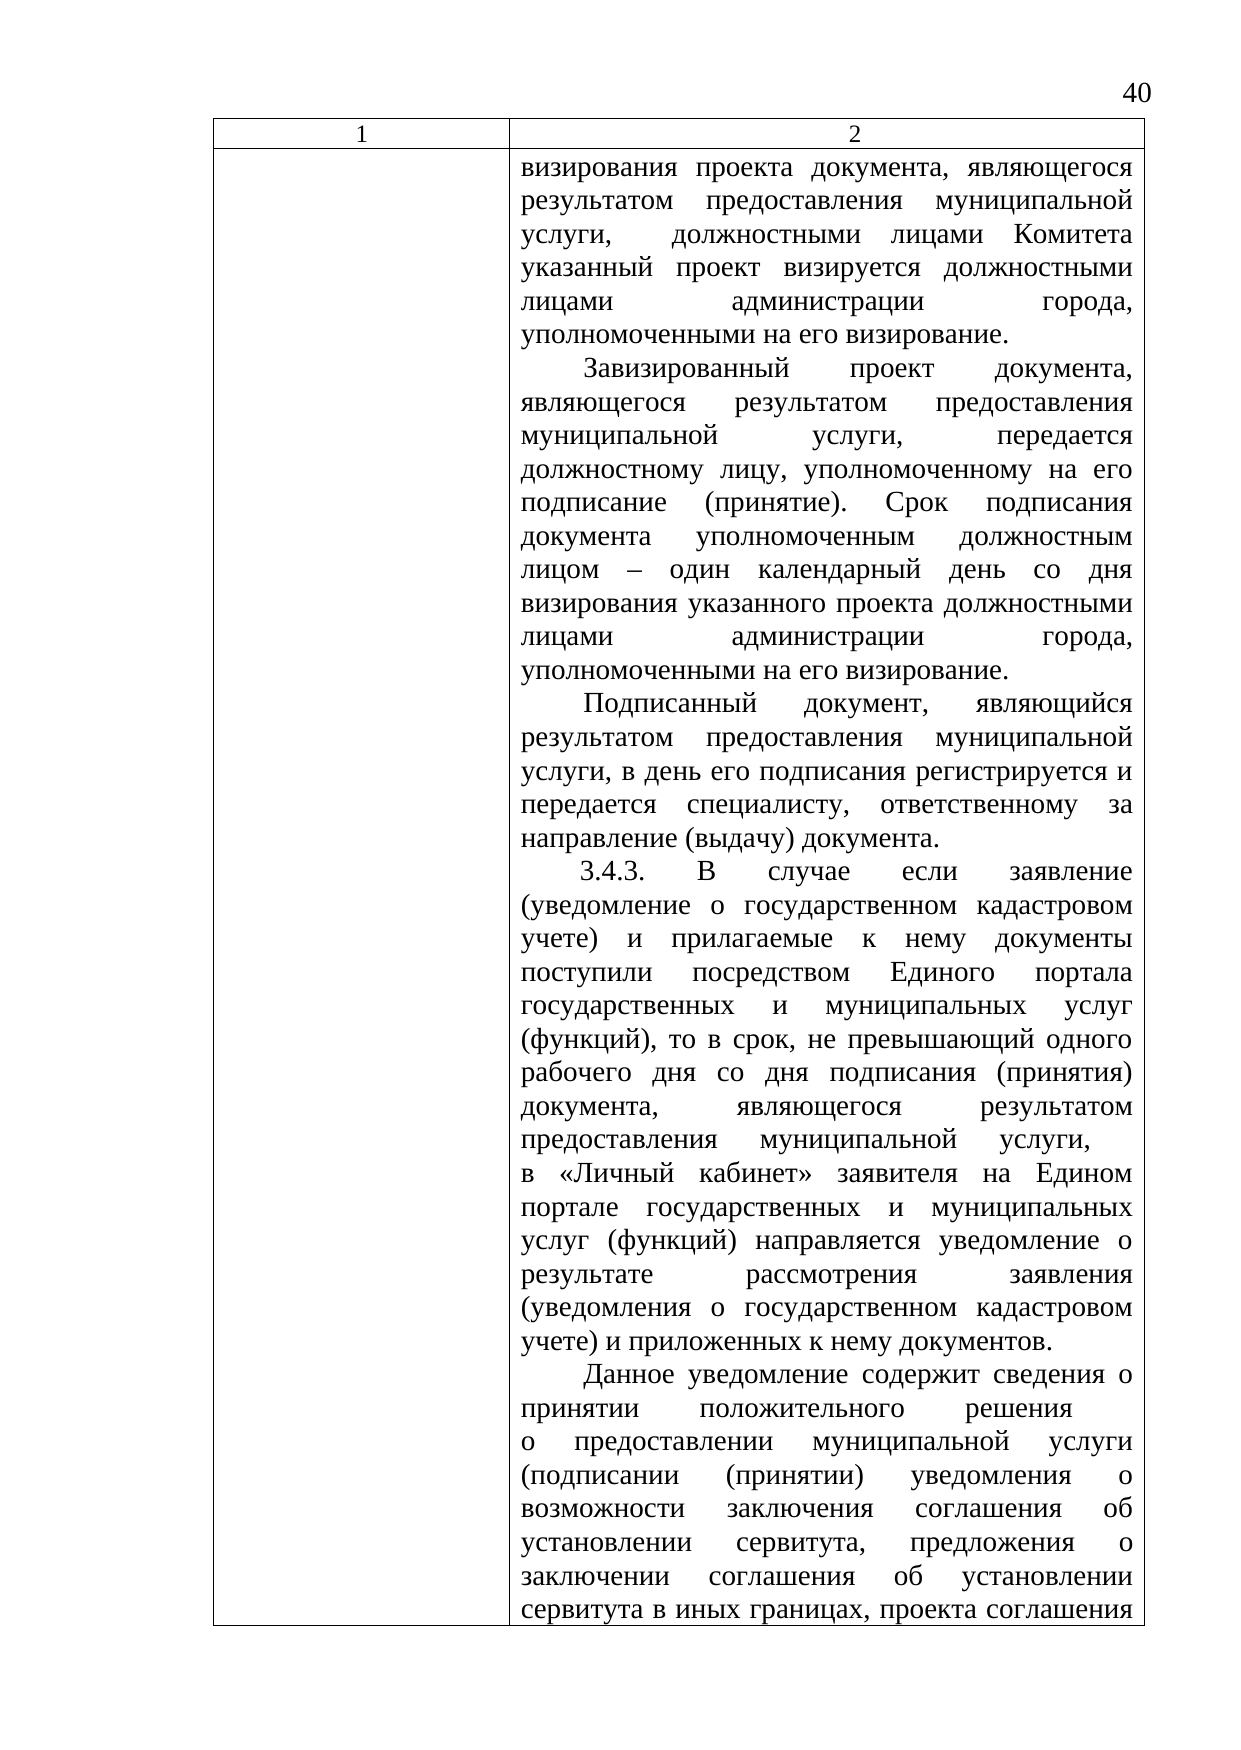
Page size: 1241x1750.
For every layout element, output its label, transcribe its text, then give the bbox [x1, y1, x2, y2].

table_header 1 [214, 119, 509, 148]
table_header 2 [510, 119, 1144, 148]
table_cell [214, 149, 509, 1625]
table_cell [510, 149, 1144, 1625]
